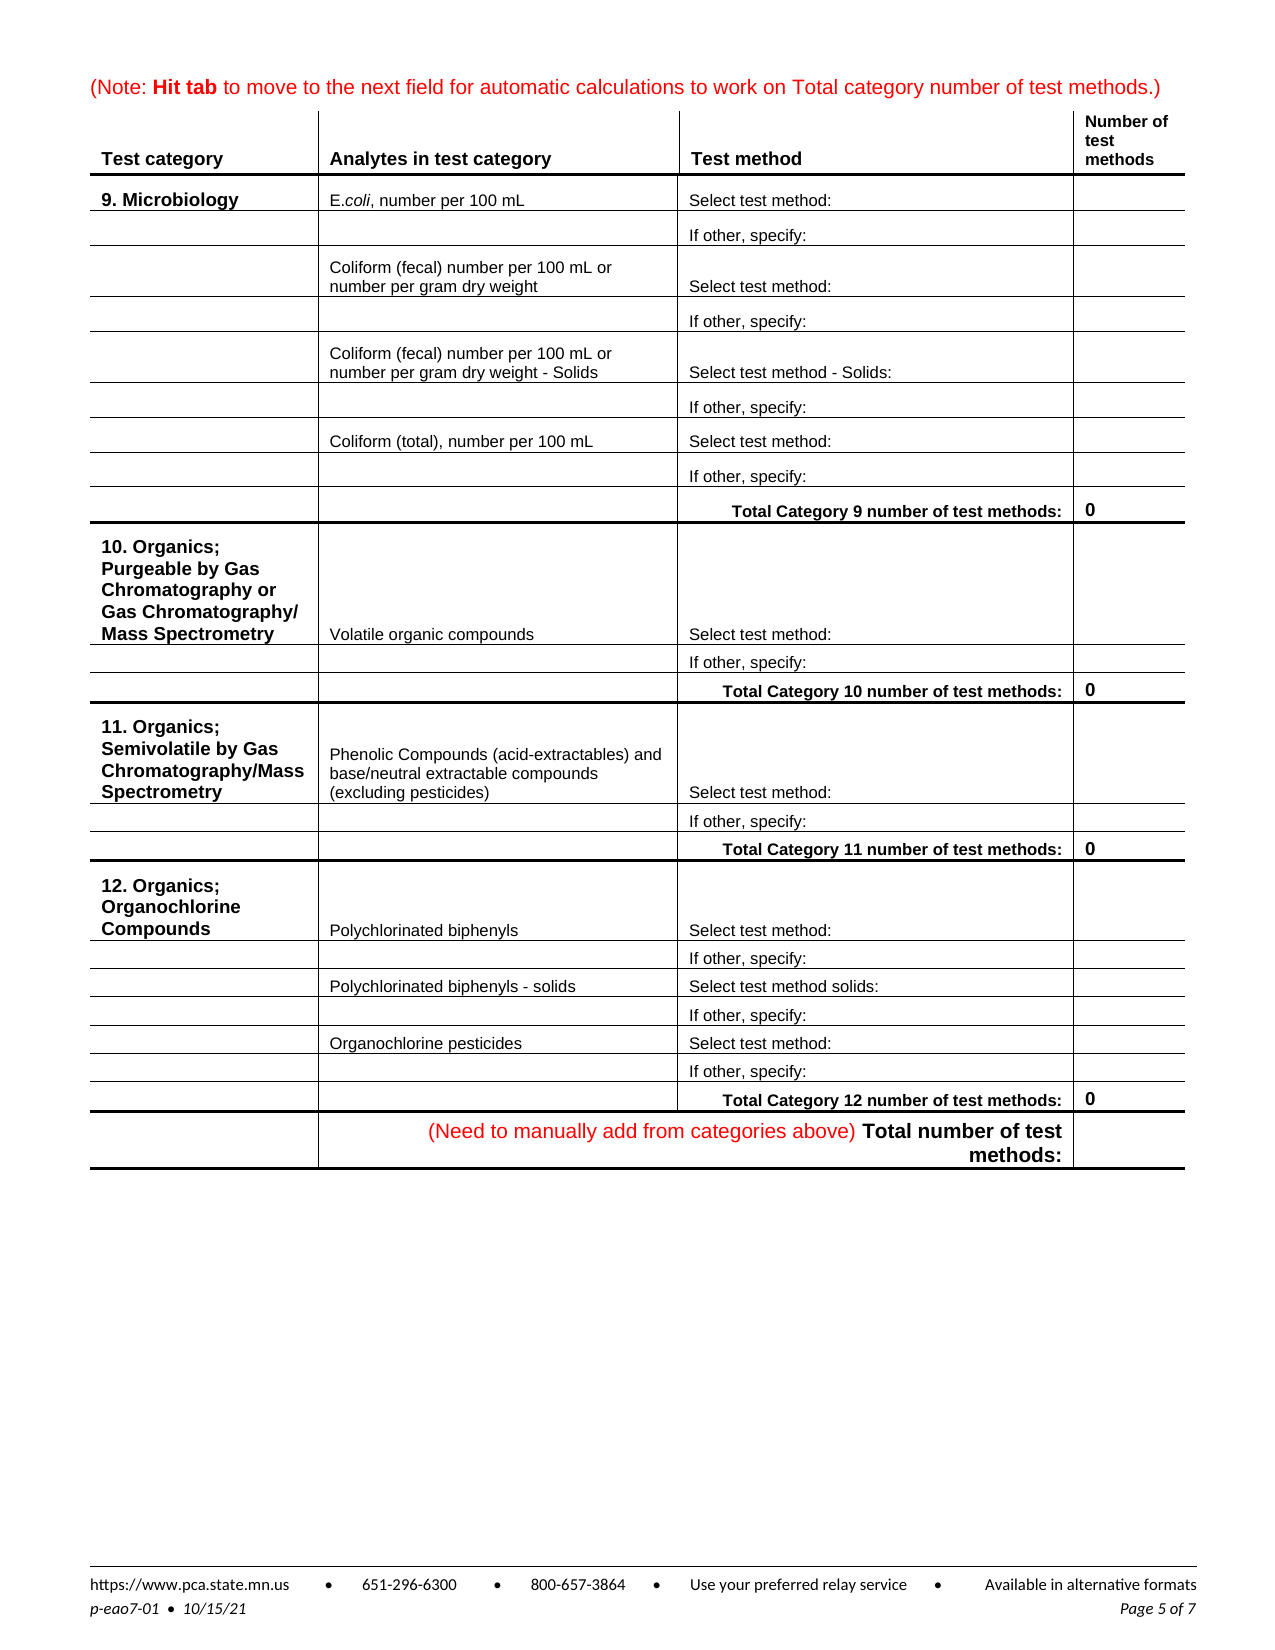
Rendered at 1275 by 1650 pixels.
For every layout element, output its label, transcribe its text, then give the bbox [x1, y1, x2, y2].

table_cell [1074, 941, 1185, 968]
table_cell (Need to manually add from categories above) Total number of test methods: [319, 1113, 1073, 1167]
table_cell Coliform (fecal) number per 100 mL or number per gram dry weight - Solids [319, 332, 677, 382]
text (Note: Hit tab to move to the next field for automatic calculations to work on Total category number of test methods.) [90, 75, 1185, 99]
table_cell [1074, 211, 1185, 245]
table_cell Total Category 12 number of test methods: [678, 1082, 1073, 1109]
table_cell [1074, 332, 1185, 382]
table_cell If other, specify: [678, 941, 1073, 968]
table_cell [90, 332, 318, 382]
table_cell If other, specify: [678, 453, 1073, 486]
table_cell [1074, 524, 1185, 644]
table_cell [1074, 804, 1185, 831]
table_cell If other, specify: [678, 645, 1073, 672]
table_cell Total Category 9 number of test methods: [678, 487, 1073, 521]
table_cell [1074, 453, 1185, 486]
table_cell [678, 862, 1073, 939]
table_cell 0 [1074, 673, 1185, 701]
table_cell [1074, 418, 1185, 451]
table_cell 0 [1074, 487, 1185, 521]
table_cell [90, 1026, 318, 1053]
table_cell [1074, 862, 1185, 939]
table_cell Organochlorine pesticides [319, 1026, 677, 1053]
table_cell [90, 487, 318, 521]
table_cell [90, 645, 318, 672]
table_cell 11. Organics; Semivolatile by Gas Chromatography/Mass Spectrometry [90, 704, 318, 802]
table_cell Polychlorinated biphenyls [319, 862, 677, 939]
table_cell Coliform (fecal) number per 100 mL or number per gram dry weight [319, 246, 677, 296]
table_cell [319, 673, 677, 701]
table_cell Phenolic Compounds (acid-extractables) and base/neutral extractable compounds (excluding pesticides) [319, 704, 677, 802]
table_cell [1074, 383, 1185, 417]
table_cell [1074, 176, 1185, 210]
table_cell [678, 418, 1073, 451]
table_cell 9. Microbiology [90, 176, 318, 210]
table_cell [90, 969, 318, 996]
table_cell Polychlorinated biphenyls - solids [319, 969, 677, 996]
table_cell [678, 1026, 1073, 1053]
table_cell [90, 832, 318, 859]
table_cell [1074, 704, 1185, 802]
table_cell [1074, 297, 1185, 331]
table_cell [319, 1082, 677, 1109]
table_cell [90, 1082, 318, 1109]
table_header Test method [680, 111, 1073, 173]
table_cell [1074, 1026, 1185, 1053]
table_cell [90, 246, 318, 296]
table_cell [90, 941, 318, 968]
table_cell [90, 673, 318, 701]
table_cell [90, 211, 318, 245]
table_cell [1074, 1113, 1185, 1167]
table_cell [678, 524, 1073, 644]
table_cell [319, 297, 677, 331]
table_cell [319, 383, 677, 417]
table_cell [678, 176, 1073, 210]
table_cell [90, 997, 318, 1024]
table_cell 0 [1074, 832, 1185, 859]
table_cell If other, specify: [678, 211, 1073, 245]
table_cell [90, 297, 318, 331]
table_cell 12. Organics; Organochlorine Compounds [90, 862, 318, 939]
table_cell [90, 1054, 318, 1081]
table_cell If other, specify: [678, 997, 1073, 1024]
table_cell [1074, 246, 1185, 296]
table_cell E.coli, number per 100 mL [319, 176, 677, 210]
table_header Test category [90, 111, 318, 173]
table_cell If other, specify: [678, 804, 1073, 831]
table_header Number of test methods [1074, 111, 1185, 173]
table_cell [319, 645, 677, 672]
table_cell [319, 832, 677, 859]
table_cell [90, 804, 318, 831]
table_cell [1074, 997, 1185, 1024]
table_cell [678, 969, 1073, 996]
table_cell [319, 941, 677, 968]
table_cell 10. Organics; Purgeable by Gas Chromatography or Gas Chromatography/ Mass Spectrometry [90, 524, 318, 644]
table_cell [319, 211, 677, 245]
table_cell [319, 997, 677, 1024]
table_cell [90, 1113, 318, 1167]
table_cell [90, 453, 318, 486]
table_cell Volatile organic compounds [319, 524, 677, 644]
table_cell [90, 383, 318, 417]
table_cell [319, 1054, 677, 1081]
table_cell [319, 487, 677, 521]
table_cell [90, 418, 318, 451]
table_cell Total Category 10 number of test methods: [678, 673, 1073, 701]
table_cell If other, specify: [678, 1054, 1073, 1081]
table_cell [1074, 1054, 1185, 1081]
table_cell [678, 704, 1073, 802]
table_cell [1074, 645, 1185, 672]
table_cell [678, 332, 1073, 382]
table_cell 0 [1074, 1082, 1185, 1109]
table_cell Total Category 11 number of test methods: [678, 832, 1073, 859]
table_cell [319, 453, 677, 486]
table_cell [319, 804, 677, 831]
table_cell [1074, 969, 1185, 996]
table_header Analytes in test category [319, 111, 679, 173]
table_cell If other, specify: [678, 383, 1073, 417]
table_cell Coliform (total), number per 100 mL [319, 418, 677, 451]
table_cell If other, specify: [678, 297, 1073, 331]
table_cell [678, 246, 1073, 296]
